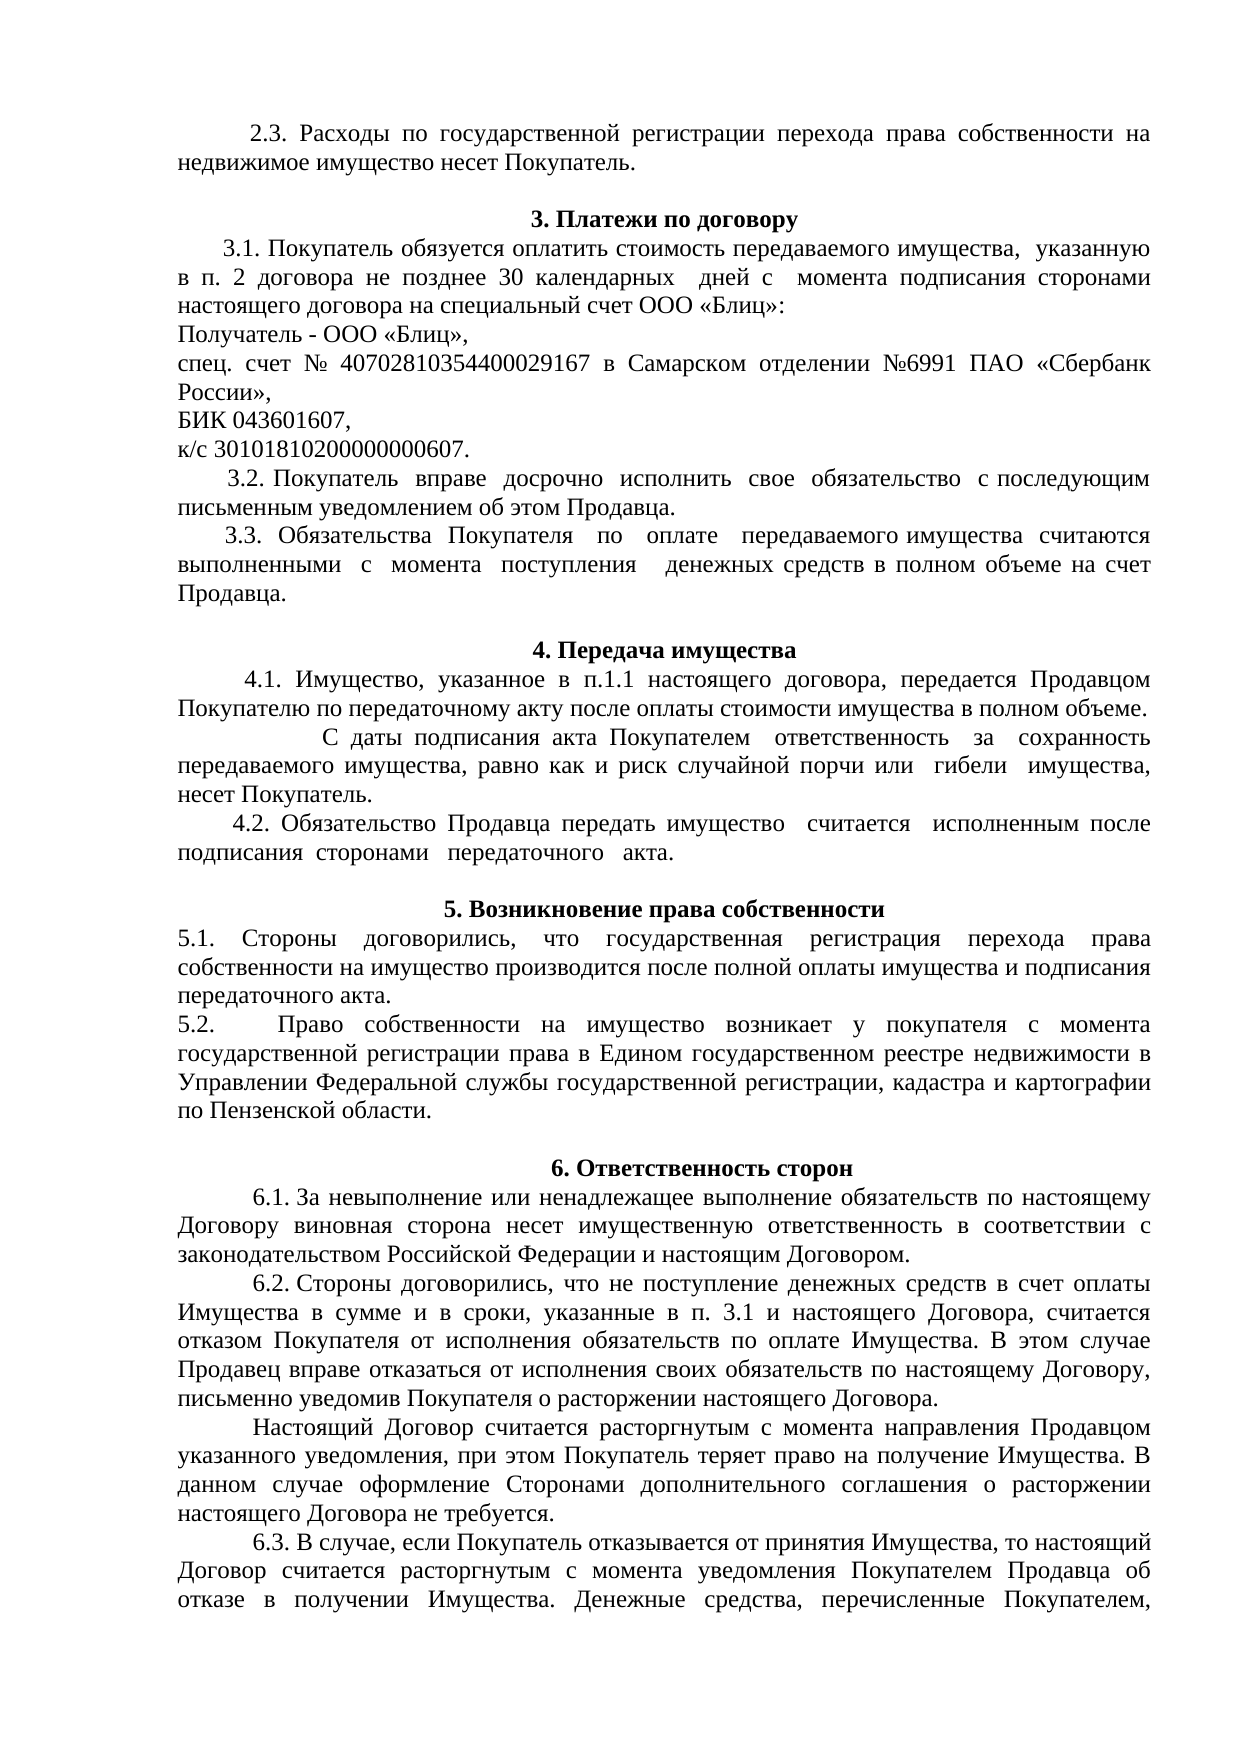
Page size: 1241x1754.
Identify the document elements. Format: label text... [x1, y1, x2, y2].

text Получатель - ООО «Блиц», [177, 319, 1152, 348]
text БИК 043601607, [177, 406, 1152, 434]
text 2.3. Расходы по государственной регистрации перехода права собственности на недвижимое имущество несет Покупатель. [177, 118, 1152, 176]
text 5. Возникновение права собственности [177, 894, 1152, 923]
text С даты подписания акта Покупателем ответственность за сохранность передаваемого имущества, равно как и риск случайной порчи или гибели имущества, несет Покупатель. [177, 722, 1152, 808]
text 3. Платежи по договору [177, 204, 1152, 233]
text 4.1. Имущество, указанное в п.1.1 настоящего договора, передается Продавцом Покупателю по передаточному акту после оплаты стоимости имущества в полном объеме. [177, 664, 1152, 722]
text Настоящий Договор считается расторгнутым с момента направления Продавцом указанного уведомления, при этом Покупатель теряет право на получение Имущества. В данном случае оформление Сторонами дополнительного соглашения о расторжении настоящего Договора не требуется. [177, 1412, 1152, 1527]
text 3.1. Покупатель обязуется оплатить стоимость передаваемого имущества, указанную в п. 2 договора не позднее 30 календарных дней с момента подписания сторонами настоящего договора на специальный счет ООО «Блиц»: [177, 233, 1152, 319]
text 4.2. Обязательство Продавца передать имущество считается исполненным после подписания сторонами передаточного акта. [177, 808, 1152, 866]
text 5.1. Стороны договорились, что государственная регистрация перехода права собственности на имущество производится после полной оплаты имущества и подписания передаточного акта. [177, 923, 1152, 1009]
text 5.2. Право собственности на имущество возникает у покупателя с момента государственной регистрации права в Едином государственном реестре недвижимости в Управлении Федеральной службы государственной регистрации, кадастра и картографии по Пензенской области. [177, 1009, 1152, 1124]
text 4. Передача имущества [177, 636, 1152, 664]
text 6.2. Стороны договорились, что не поступление денежных средств в счет оплаты Имущества в сумме и в сроки, указанные в п. 3.1 и настоящего Договора, считается отказом Покупателя от исполнения обязательств по оплате Имущества. В этом случае Продавец вправе отказаться от исполнения своих обязательств по настоящему Договору, письменно уведомив Покупателя о расторжении настоящего Договора. [177, 1268, 1152, 1412]
text 6. Ответственность сторон [177, 1153, 1152, 1182]
text 6.1. За невыполнение или ненадлежащее выполнение обязательств по настоящему Договору виновная сторона несет имущественную ответственность в соответствии с законодательством Российской Федерации и настоящим Договором. [177, 1182, 1152, 1268]
text спец. счет № 40702810354400029167 в Самарском отделении №6991 ПАО «Сбербанк России», [177, 348, 1152, 406]
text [177, 1527, 1152, 1613]
text 3.3. Обязательства Покупателя по оплате передаваемого имущества считаются выполненными с момента поступления денежных средств в полном объеме на счет Продавца. [177, 521, 1152, 607]
text 3.2. Покупатель вправе досрочно исполнить свое обязательство с последующим письменным уведомлением об этом Продавца. [177, 463, 1152, 521]
text к/с 30101810200000000607. [177, 434, 1152, 463]
